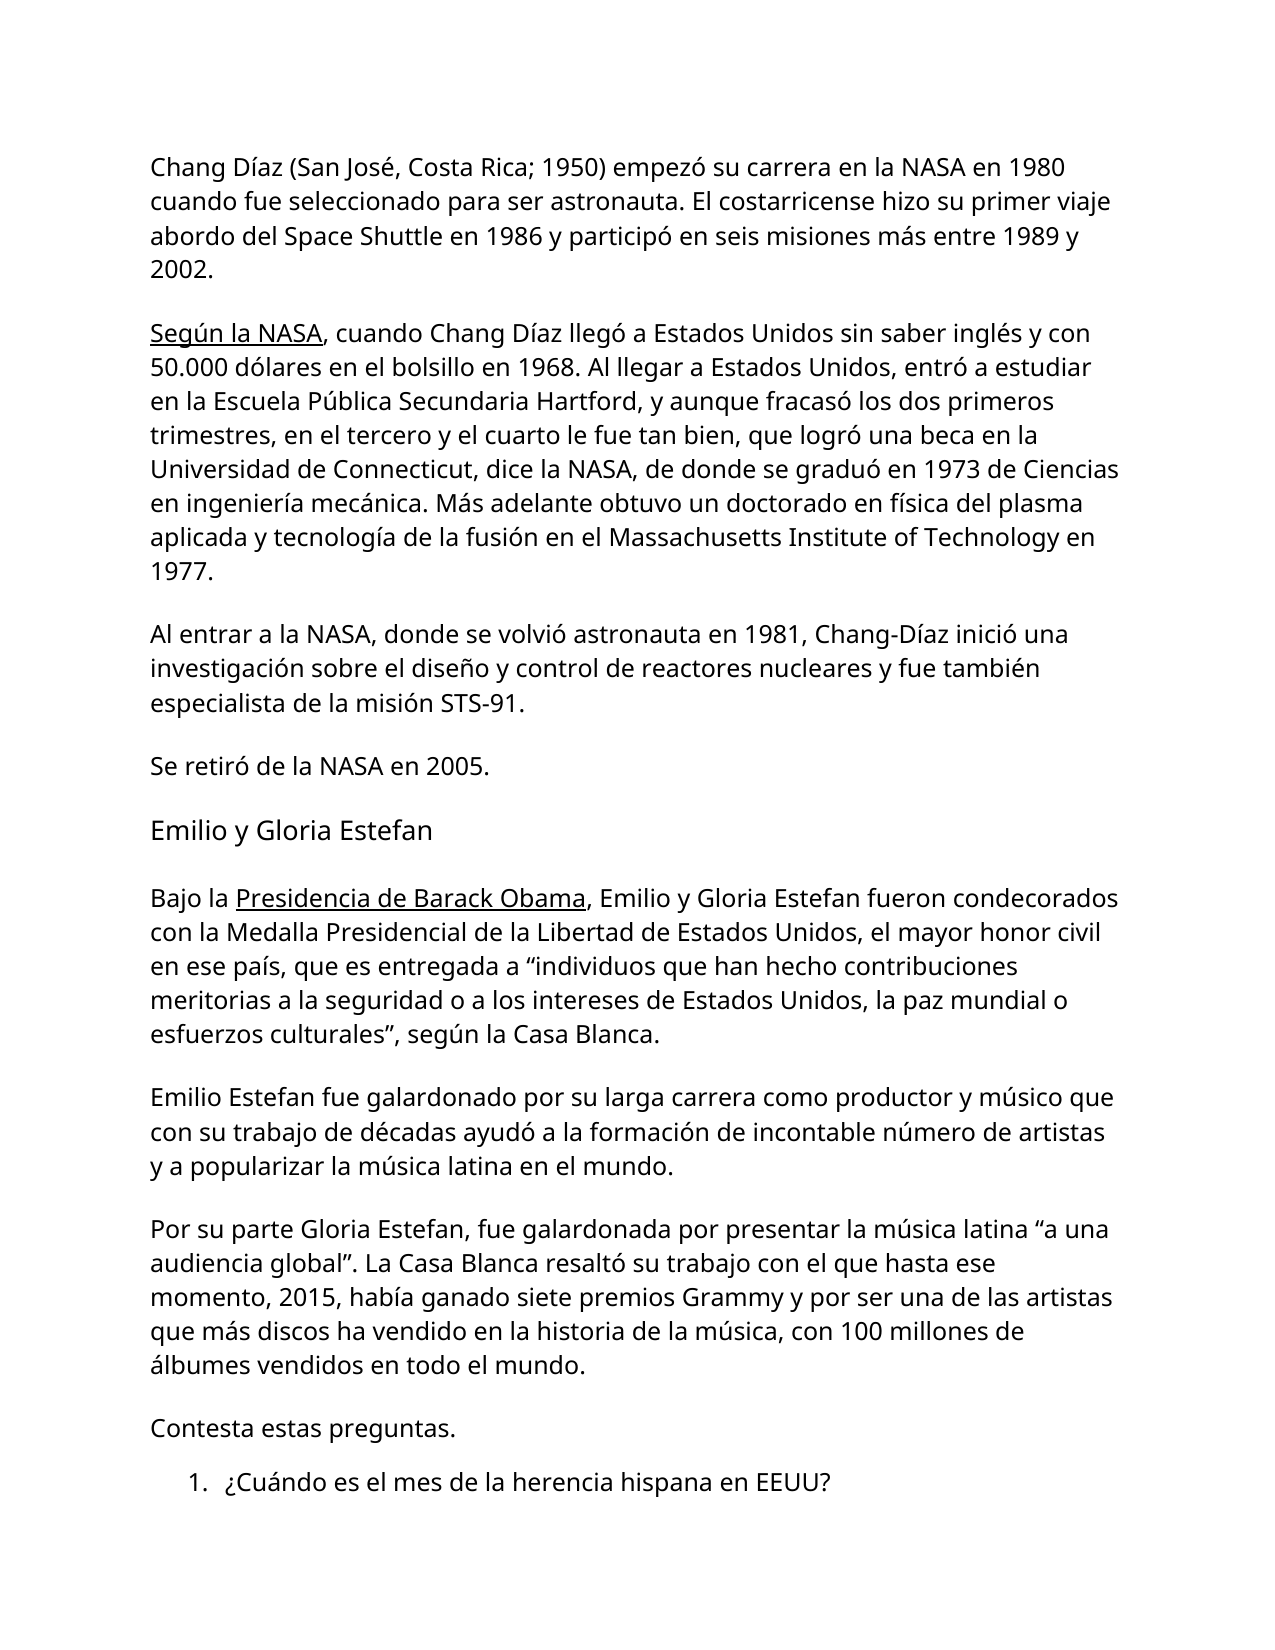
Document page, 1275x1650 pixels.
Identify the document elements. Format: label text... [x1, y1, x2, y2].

list ¿Cuándo es el mes de la herencia hispana en EEUU? [187, 1464, 1125, 1498]
text Bajo la Presidencia de Barack Obama, Emilio y Gloria Estefan fueron condecorados con la Medalla Presidencial de la Libertad de Estados Unidos, el mayor honor civil en ese país, que es entregada a “individuos que han hecho contribuciones meritorias a la seguridad o a los intereses de Estados Unidos, la paz mundial o esfuerzos culturales”, según la Casa Blanca. [150, 881, 1125, 1051]
text Emilio Estefan fue galardonado por su larga carrera como productor y músico que con su trabajo de décadas ayudó a la formación de incontable número de artistas y a popularizar la música latina en el mundo. [150, 1080, 1125, 1182]
subtitle Emilio y Gloria Estefan [150, 812, 1125, 848]
text Contesta estas preguntas. [150, 1411, 1125, 1445]
text Se retiró de la NASA en 2005. [150, 748, 1125, 782]
text Por su parte Gloria Estefan, fue galardonada por presentar la música latina “a una audiencia global”. La Casa Blanca resaltó su trabajo con el que hasta ese momento, 2015, había ganado siete premios Grammy y por ser una de las artistas que más discos ha vendido en la historia de la música, con 100 millones de álbumes vendidos en todo el mundo. [150, 1211, 1125, 1382]
text Chang Díaz (San José, Costa Rica; 1950) empezó su carrera en la NASA en 1980 cuando fue seleccionado para ser astronauta. El costarricense hizo su primer viaje abordo del Space Shuttle en 1986 y participó en seis misiones más entre 1989 y 2002. [150, 150, 1125, 286]
text Al entrar a la NASA, donde se volvió astronauta en 1981, Chang-Díaz inició una investigación sobre el diseño y control de reactores nucleares y fue también especialista de la misión STS-91. [150, 617, 1125, 719]
text Según la NASA, cuando Chang Díaz llegó a Estados Unidos sin saber inglés y con 50.000 dólares en el bolsillo en 1968. Al llegar a Estados Unidos, entró a estudiar en la Escuela Pública Secundaria Hartford, y aunque fracasó los dos primeros trimestres, en el tercero y el cuarto le fue tan bien, que logró una beca en la Universidad de Connecticut, dice la NASA, de donde se graduó en 1973 de Ciencias en ingeniería mecánica. Más adelante obtuvo un doctorado en física del plasma aplicada y tecnología de la fusión en el Massachusetts Institute of Technology en 1977. [150, 315, 1125, 588]
